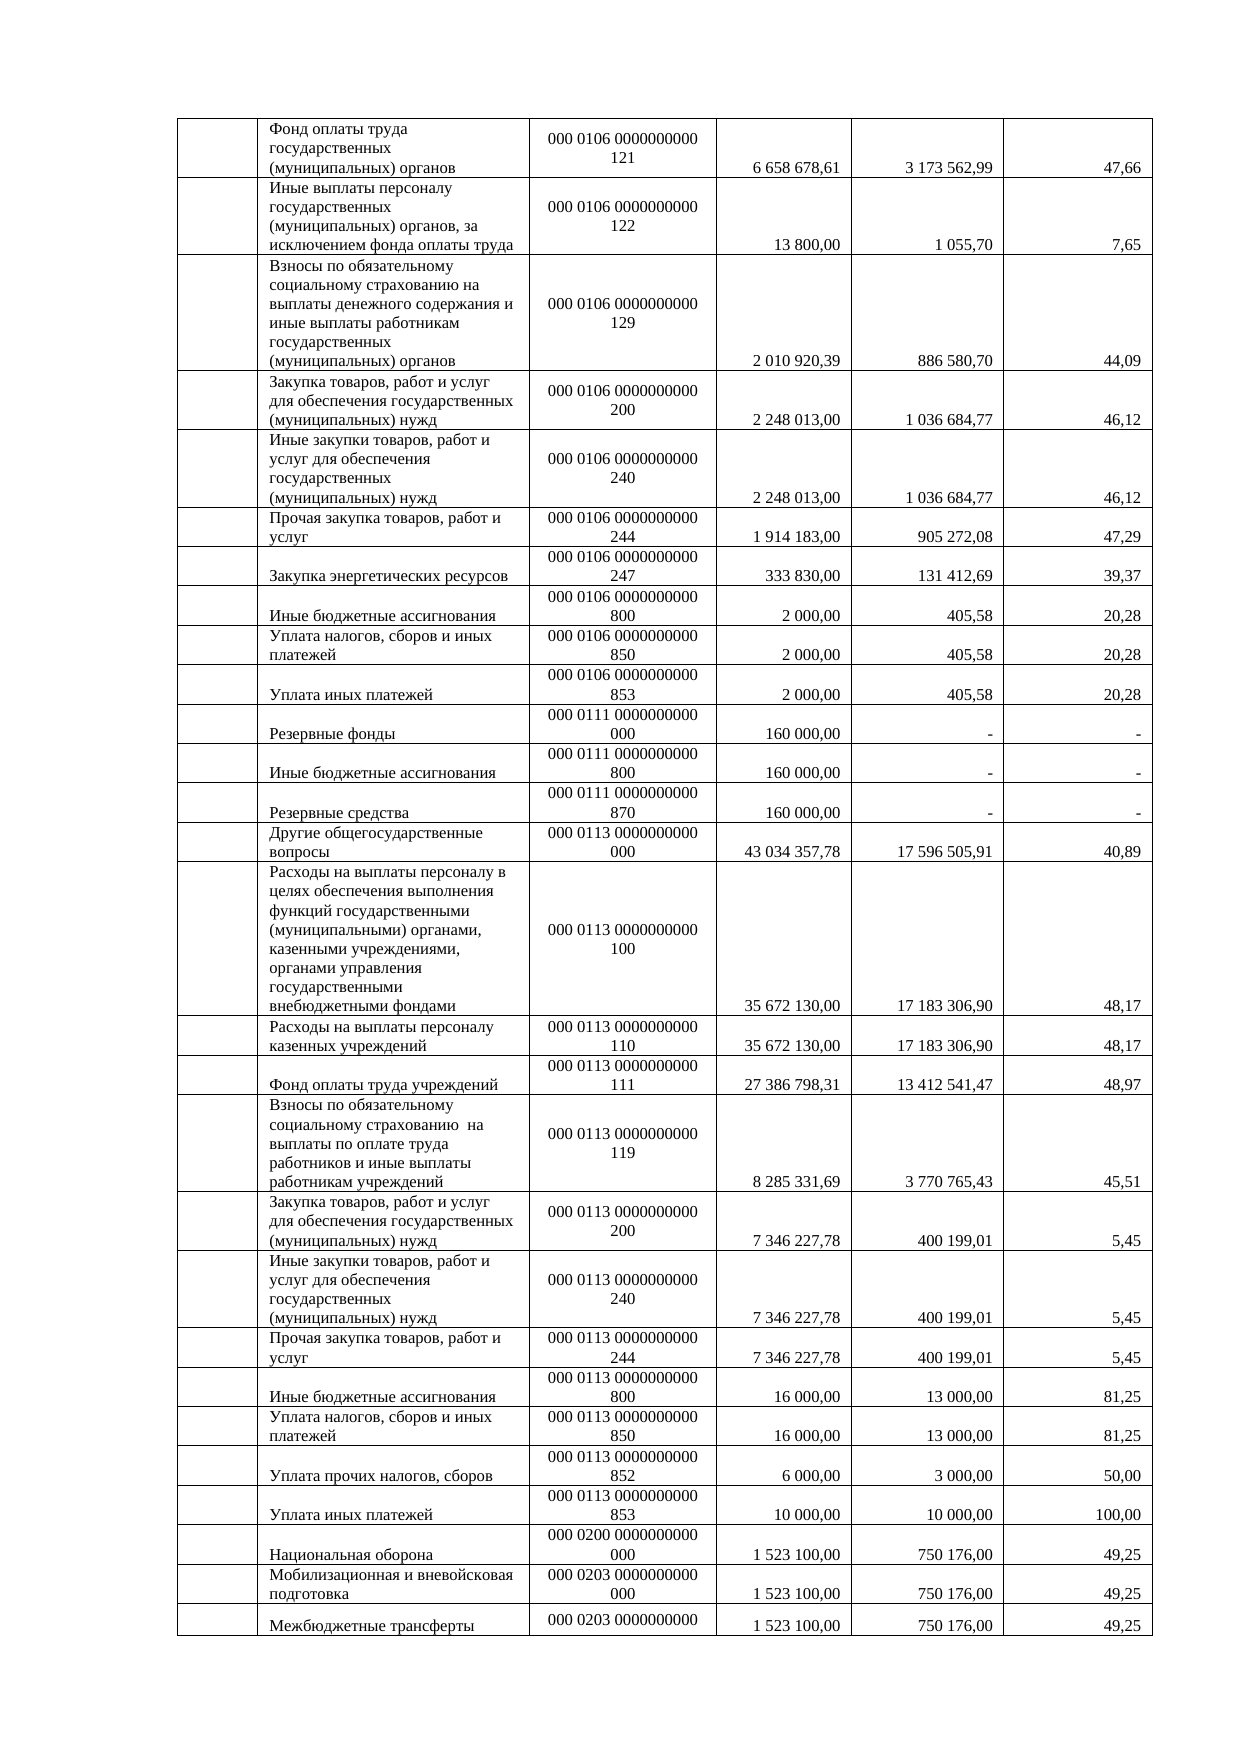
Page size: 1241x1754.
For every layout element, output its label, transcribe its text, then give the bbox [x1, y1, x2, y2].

table_cell Иные бюджетные ассигнования [258, 1368, 529, 1406]
table_cell [178, 119, 257, 177]
table_cell 000 0113 0000000000 110 [530, 1016, 716, 1055]
table_cell [178, 1368, 257, 1406]
table_cell 40,89 [1004, 823, 1152, 861]
table_cell 43 034 357,78 [717, 823, 851, 861]
table_cell 27 386 798,31 [717, 1056, 851, 1094]
table_cell Уплата иных платежей [258, 1486, 529, 1524]
table_cell Иные бюджетные ассигнования [258, 744, 529, 782]
table_cell 000 0113 0000000000 800 [530, 1368, 716, 1406]
table_cell 13 800,00 [717, 178, 851, 254]
table_cell 131 412,69 [852, 547, 1003, 585]
table_cell 1 523 100,00 [717, 1565, 851, 1603]
table_cell 81,25 [1004, 1407, 1152, 1445]
table_cell 44,09 [1004, 255, 1152, 370]
table_cell 10 000,00 [852, 1486, 1003, 1524]
table_cell 160 000,00 [717, 783, 851, 822]
table_cell 000 0200 0000000000 000 [530, 1525, 716, 1563]
table_cell 47,66 [1004, 119, 1152, 177]
table_cell 1 523 100,00 [717, 1604, 851, 1635]
table_cell 5,45 [1004, 1328, 1152, 1367]
table_cell 81,25 [1004, 1368, 1152, 1406]
table_cell 750 176,00 [852, 1525, 1003, 1563]
table_cell Другие общегосударственные вопросы [258, 823, 529, 861]
table_cell 1 914 183,00 [717, 508, 851, 546]
table_cell - [1004, 783, 1152, 822]
table_cell 16 000,00 [717, 1368, 851, 1406]
table_cell - [1004, 705, 1152, 743]
table_cell 20,28 [1004, 626, 1152, 664]
table_cell 000 0113 0000000000 119 [530, 1095, 716, 1191]
table_cell 45,51 [1004, 1095, 1152, 1191]
table_cell [178, 705, 257, 743]
table_cell 5,45 [1004, 1192, 1152, 1249]
table_cell [178, 1251, 257, 1327]
table_cell 7 346 227,78 [717, 1192, 851, 1249]
table_cell - [1004, 744, 1152, 782]
table_cell 48,17 [1004, 1016, 1152, 1055]
table_cell [178, 1016, 257, 1055]
table_cell 100,00 [1004, 1486, 1152, 1524]
table_cell [178, 1056, 257, 1094]
table_cell 886 580,70 [852, 255, 1003, 370]
table_cell 000 0106 0000000000 853 [530, 665, 716, 703]
table_cell 000 0111 0000000000 870 [530, 783, 716, 822]
table_cell 13 000,00 [852, 1407, 1003, 1445]
table_cell 405,58 [852, 586, 1003, 625]
table_cell 3 000,00 [852, 1446, 1003, 1485]
table_cell 10 000,00 [717, 1486, 851, 1524]
table_cell 13 000,00 [852, 1368, 1003, 1406]
table_cell 000 0106 0000000000 240 [530, 430, 716, 507]
table_cell Взносы по обязательному социальному страхованию на выплаты денежного содержания и иные выплаты работникам государственных (муниципальных) органов [258, 255, 529, 370]
table_cell 1 036 684,77 [852, 371, 1003, 429]
table_cell Уплата налогов, сборов и иных платежей [258, 626, 529, 664]
table_cell 17 183 306,90 [852, 1016, 1003, 1055]
table_cell 000 0113 0000000000 240 [530, 1251, 716, 1327]
table_cell [178, 1328, 257, 1367]
table_cell 8 285 331,69 [717, 1095, 851, 1191]
table_cell Мобилизационная и вневойсковая подготовка [258, 1565, 529, 1603]
table_cell [178, 508, 257, 546]
table_cell Иные закупки товаров, работ и услуг для обеспечения государственных (муниципальных) нужд [258, 430, 529, 507]
table_cell 46,12 [1004, 430, 1152, 507]
table_cell 405,58 [852, 665, 1003, 703]
table_cell 7 346 227,78 [717, 1251, 851, 1327]
table_cell 17 183 306,90 [852, 862, 1003, 1015]
table_cell 46,12 [1004, 371, 1152, 429]
table_cell [178, 371, 257, 429]
table_cell 2 248 013,00 [717, 430, 851, 507]
table_cell 3 770 765,43 [852, 1095, 1003, 1191]
table_cell [178, 1525, 257, 1563]
table_cell 000 0111 0000000000 000 [530, 705, 716, 743]
table_cell [178, 823, 257, 861]
table_cell 000 0113 0000000000 100 [530, 862, 716, 1015]
table_cell Расходы на выплаты персоналу в целях обеспечения выполнения функций государственными (муниципальными) органами, казенными учреждениями, органами управления государственными внебюджетными фондами [258, 862, 529, 1015]
table_cell Уплата прочих налогов, сборов [258, 1446, 529, 1485]
table_cell Уплата иных платежей [258, 665, 529, 703]
table_cell 6 000,00 [717, 1446, 851, 1485]
table_cell 6 658 678,61 [717, 119, 851, 177]
table_cell Иные выплаты персоналу государственных (муниципальных) органов, за исключением фонда оплаты труда [258, 178, 529, 254]
table_cell 000 0106 0000000000 247 [530, 547, 716, 585]
table_cell 000 0203 0000000000 000 [530, 1565, 716, 1603]
table_cell 750 176,00 [852, 1565, 1003, 1603]
table_cell [178, 1486, 257, 1524]
table_cell [178, 783, 257, 822]
table_cell 1 055,70 [852, 178, 1003, 254]
table_cell 000 0106 0000000000 244 [530, 508, 716, 546]
table_cell 17 596 505,91 [852, 823, 1003, 861]
table_cell Резервные средства [258, 783, 529, 822]
table_cell - [852, 744, 1003, 782]
table_cell 7 346 227,78 [717, 1328, 851, 1367]
table_cell 49,25 [1004, 1604, 1152, 1635]
table_cell [178, 1604, 257, 1635]
table_cell Фонд оплаты труда государственных (муниципальных) органов [258, 119, 529, 177]
table_cell [178, 430, 257, 507]
table_cell [178, 1446, 257, 1485]
table_cell Расходы на выплаты персоналу казенных учреждений [258, 1016, 529, 1055]
table_cell 400 199,01 [852, 1328, 1003, 1367]
table_cell 333 830,00 [717, 547, 851, 585]
table_cell 1 036 684,77 [852, 430, 1003, 507]
table_cell 50,00 [1004, 1446, 1152, 1485]
table_cell Прочая закупка товаров, работ и услуг [258, 1328, 529, 1367]
table_cell 49,25 [1004, 1525, 1152, 1563]
table_cell [178, 1407, 257, 1445]
table_cell 000 0106 0000000000 800 [530, 586, 716, 625]
table_cell 000 0106 0000000000 129 [530, 255, 716, 370]
table_cell 20,28 [1004, 665, 1152, 703]
table_cell 750 176,00 [852, 1604, 1003, 1635]
table_cell 000 0113 0000000000 853 [530, 1486, 716, 1524]
table_cell Резервные фонды [258, 705, 529, 743]
table_cell 13 412 541,47 [852, 1056, 1003, 1094]
table_cell 2 010 920,39 [717, 255, 851, 370]
table_cell 905 272,08 [852, 508, 1003, 546]
table_cell Прочая закупка товаров, работ и услуг [258, 508, 529, 546]
table_cell [178, 862, 257, 1015]
table_cell Закупка товаров, работ и услуг для обеспечения государственных (муниципальных) нужд [258, 371, 529, 429]
table_cell [178, 626, 257, 664]
table_cell 2 000,00 [717, 665, 851, 703]
table_cell 16 000,00 [717, 1407, 851, 1445]
table_cell Национальная оборона [258, 1525, 529, 1563]
table_cell 3 173 562,99 [852, 119, 1003, 177]
table_cell 48,97 [1004, 1056, 1152, 1094]
table_cell 000 0113 0000000000 200 [530, 1192, 716, 1249]
table_cell [178, 586, 257, 625]
table_cell 000 0113 0000000000 852 [530, 1446, 716, 1485]
table_cell Взносы по обязательному социальному страхованию на выплаты по оплате труда работников и иные выплаты работникам учреждений [258, 1095, 529, 1191]
table_cell 000 0106 0000000000 122 [530, 178, 716, 254]
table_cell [258, 1604, 529, 1635]
table_cell Фонд оплаты труда учреждений [258, 1056, 529, 1094]
table_cell 2 000,00 [717, 586, 851, 625]
table_cell [178, 665, 257, 703]
table_cell [178, 255, 257, 370]
table_cell 000 0113 0000000000 244 [530, 1328, 716, 1367]
table_cell 7,65 [1004, 178, 1152, 254]
table_cell 000 0113 0000000000 000 [530, 823, 716, 861]
table_cell 000 0106 0000000000 121 [530, 119, 716, 177]
table_cell 160 000,00 [717, 744, 851, 782]
table_cell [178, 744, 257, 782]
table_cell 000 0113 0000000000 850 [530, 1407, 716, 1445]
table_cell 35 672 130,00 [717, 1016, 851, 1055]
table_cell 20,28 [1004, 586, 1152, 625]
table_cell Уплата налогов, сборов и иных платежей [258, 1407, 529, 1445]
table_cell 35 672 130,00 [717, 862, 851, 1015]
table_cell - [852, 783, 1003, 822]
table_cell 400 199,01 [852, 1192, 1003, 1249]
table_cell 000 0106 0000000000 200 [530, 371, 716, 429]
table_cell 2 000,00 [717, 626, 851, 664]
table_cell 000 0111 0000000000 800 [530, 744, 716, 782]
table_cell 000 0106 0000000000 850 [530, 626, 716, 664]
table_cell 48,17 [1004, 862, 1152, 1015]
table_cell 47,29 [1004, 508, 1152, 546]
table_cell [178, 1565, 257, 1603]
table_cell 160 000,00 [717, 705, 851, 743]
table_cell 39,37 [1004, 547, 1152, 585]
table_cell 405,58 [852, 626, 1003, 664]
table_cell [178, 547, 257, 585]
table_cell [178, 178, 257, 254]
table_cell 000 0113 0000000000 111 [530, 1056, 716, 1094]
table_cell Закупка энергетических ресурсов [258, 547, 529, 585]
table_cell Иные закупки товаров, работ и услуг для обеспечения государственных (муниципальных) нужд [258, 1251, 529, 1327]
table_cell [178, 1095, 257, 1191]
table_cell 49,25 [1004, 1565, 1152, 1603]
table_cell Закупка товаров, работ и услуг для обеспечения государственных (муниципальных) нужд [258, 1192, 529, 1249]
table_cell 2 248 013,00 [717, 371, 851, 429]
table_cell Иные бюджетные ассигнования [258, 586, 529, 625]
table_cell 400 199,01 [852, 1251, 1003, 1327]
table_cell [530, 1604, 716, 1635]
table_cell [178, 1192, 257, 1249]
table_cell 5,45 [1004, 1251, 1152, 1327]
table_cell - [852, 705, 1003, 743]
table_cell 1 523 100,00 [717, 1525, 851, 1563]
